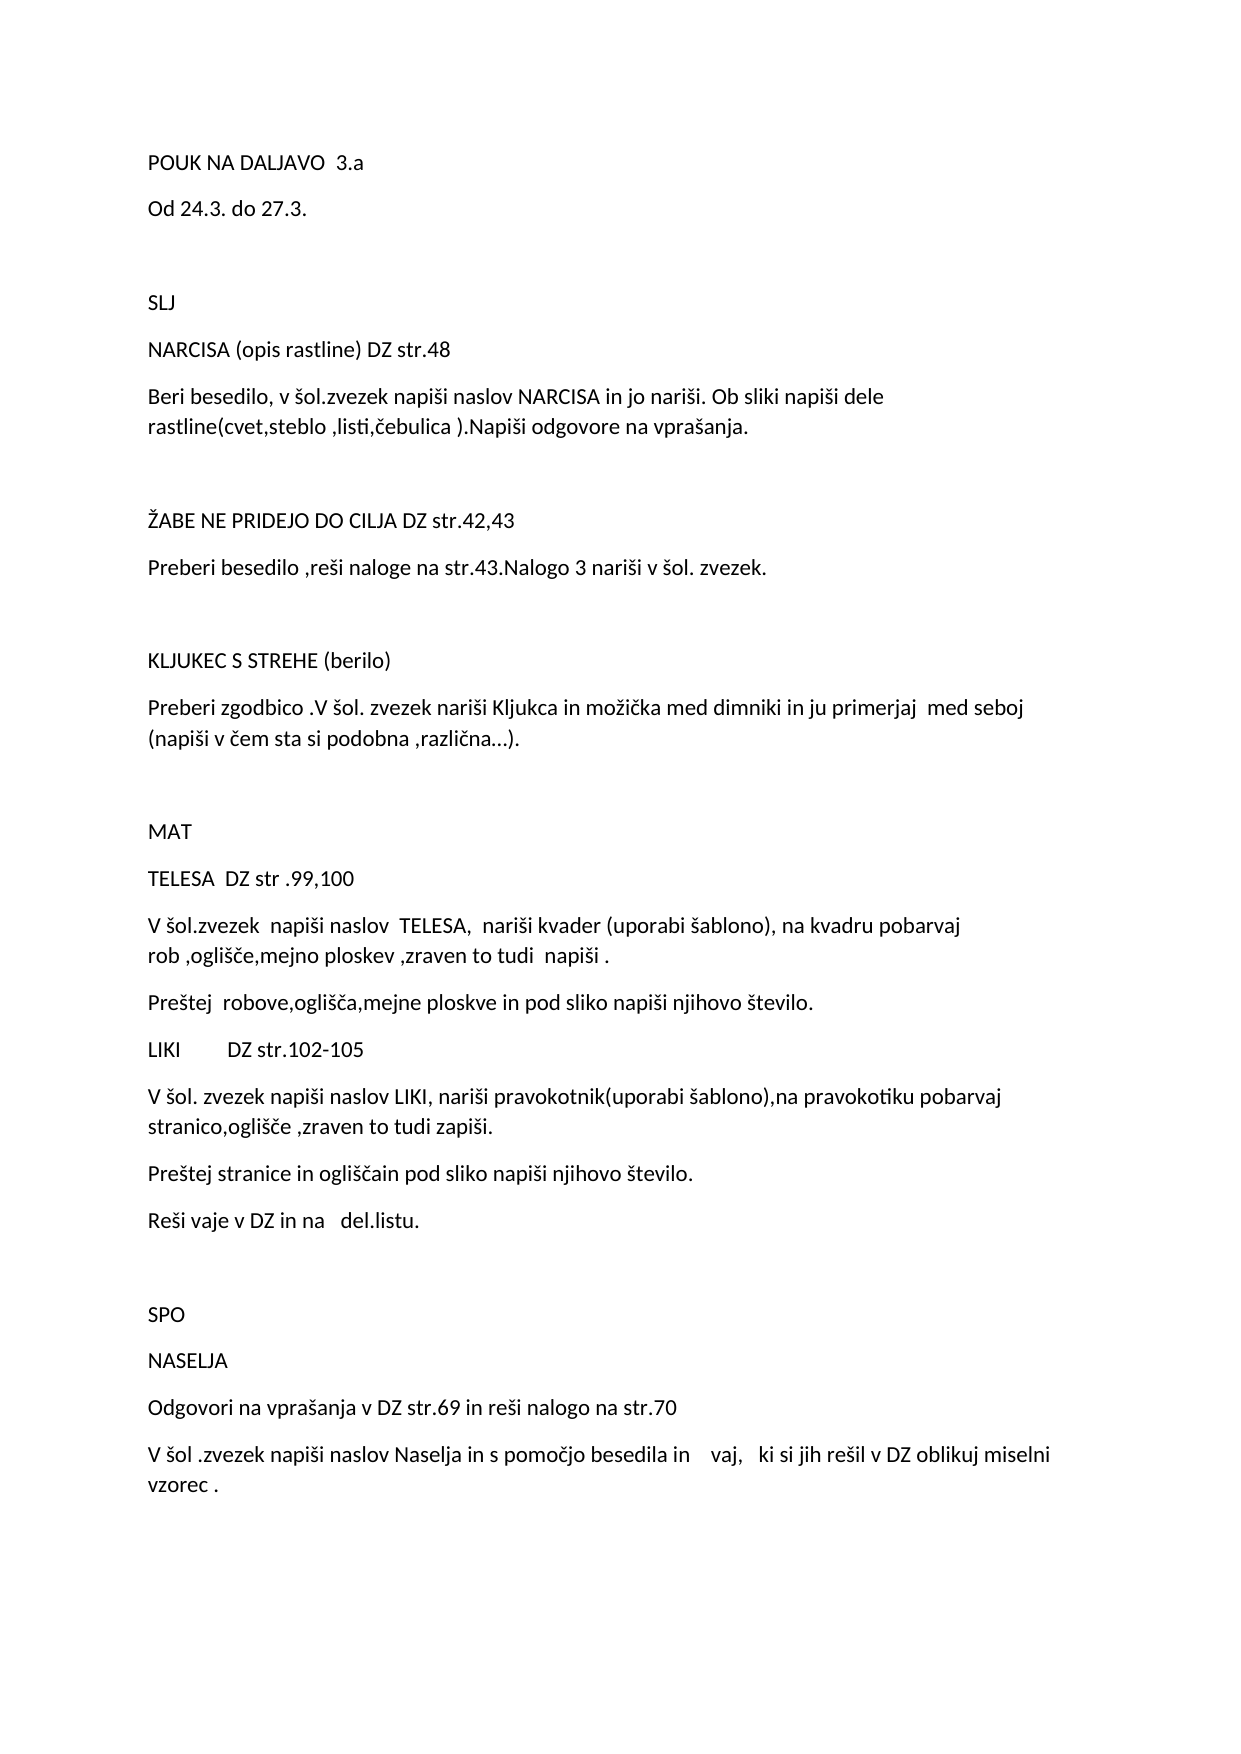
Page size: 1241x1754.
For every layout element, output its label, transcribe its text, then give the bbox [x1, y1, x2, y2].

text LIKI DZ str.102-105 [148, 1035, 1093, 1063]
text SPO [148, 1300, 1093, 1328]
text V šol .zvezek napiši naslov Naselja in s pomočjo besedila in vaj, ki si jih rešil v DZ oblikuj miselni vzorec . [148, 1440, 1093, 1498]
text Preštej stranice in ogliščain pod sliko napiši njihovo število. [148, 1159, 1093, 1187]
text KLJUKEC S STREHE (berilo) [148, 647, 1093, 674]
text Od 24.3. do 27.3. [148, 194, 1093, 222]
text MAT [148, 817, 1093, 845]
text V šol.zvezek napiši naslov TELESA, nariši kvader (uporabi šablono), na kvadru pobarvaj rob ,oglišče,mejno ploskev ,zraven to tudi napiši . [148, 911, 1093, 969]
text Preberi besedilo ,reši naloge na str.43.Nalogo 3 nariši v šol. zvezek. [148, 553, 1093, 581]
text ŽABE NE PRIDEJO DO CILJA DZ str.42,43 [148, 506, 1093, 534]
text V šol. zvezek napiši naslov LIKI, nariši pravokotnik(uporabi šablono),na pravokotiku pobarvaj stranico,oglišče ,zraven to tudi zapiši. [148, 1082, 1093, 1140]
text SLJ [148, 288, 1093, 316]
text NASELJA [148, 1347, 1093, 1374]
text POUK NA DALJAVO 3.a [148, 148, 1093, 176]
text TELESA DZ str .99,100 [148, 864, 1093, 892]
text Beri besedilo, v šol.zvezek napiši naslov NARCISA in jo nariši. Ob sliki napiši dele rastline(cvet,steblo ,listi,čebulica ).Napiši odgovore na vprašanja. [148, 382, 1093, 440]
text Odgovori na vprašanja v DZ str.69 in reši nalogo na str.70 [148, 1393, 1093, 1421]
text Reši vaje v DZ in na del.listu. [148, 1206, 1093, 1234]
text Preberi zgodbico .V šol. zvezek nariši Kljukca in možička med dimniki in ju primerjaj med seboj (napiši v čem sta si podobna ,različna…). [148, 693, 1093, 752]
text Preštej robove,oglišča,mejne ploskve in pod sliko napiši njihovo število. [148, 988, 1093, 1016]
text NARCISA (opis rastline) DZ str.48 [148, 335, 1093, 363]
